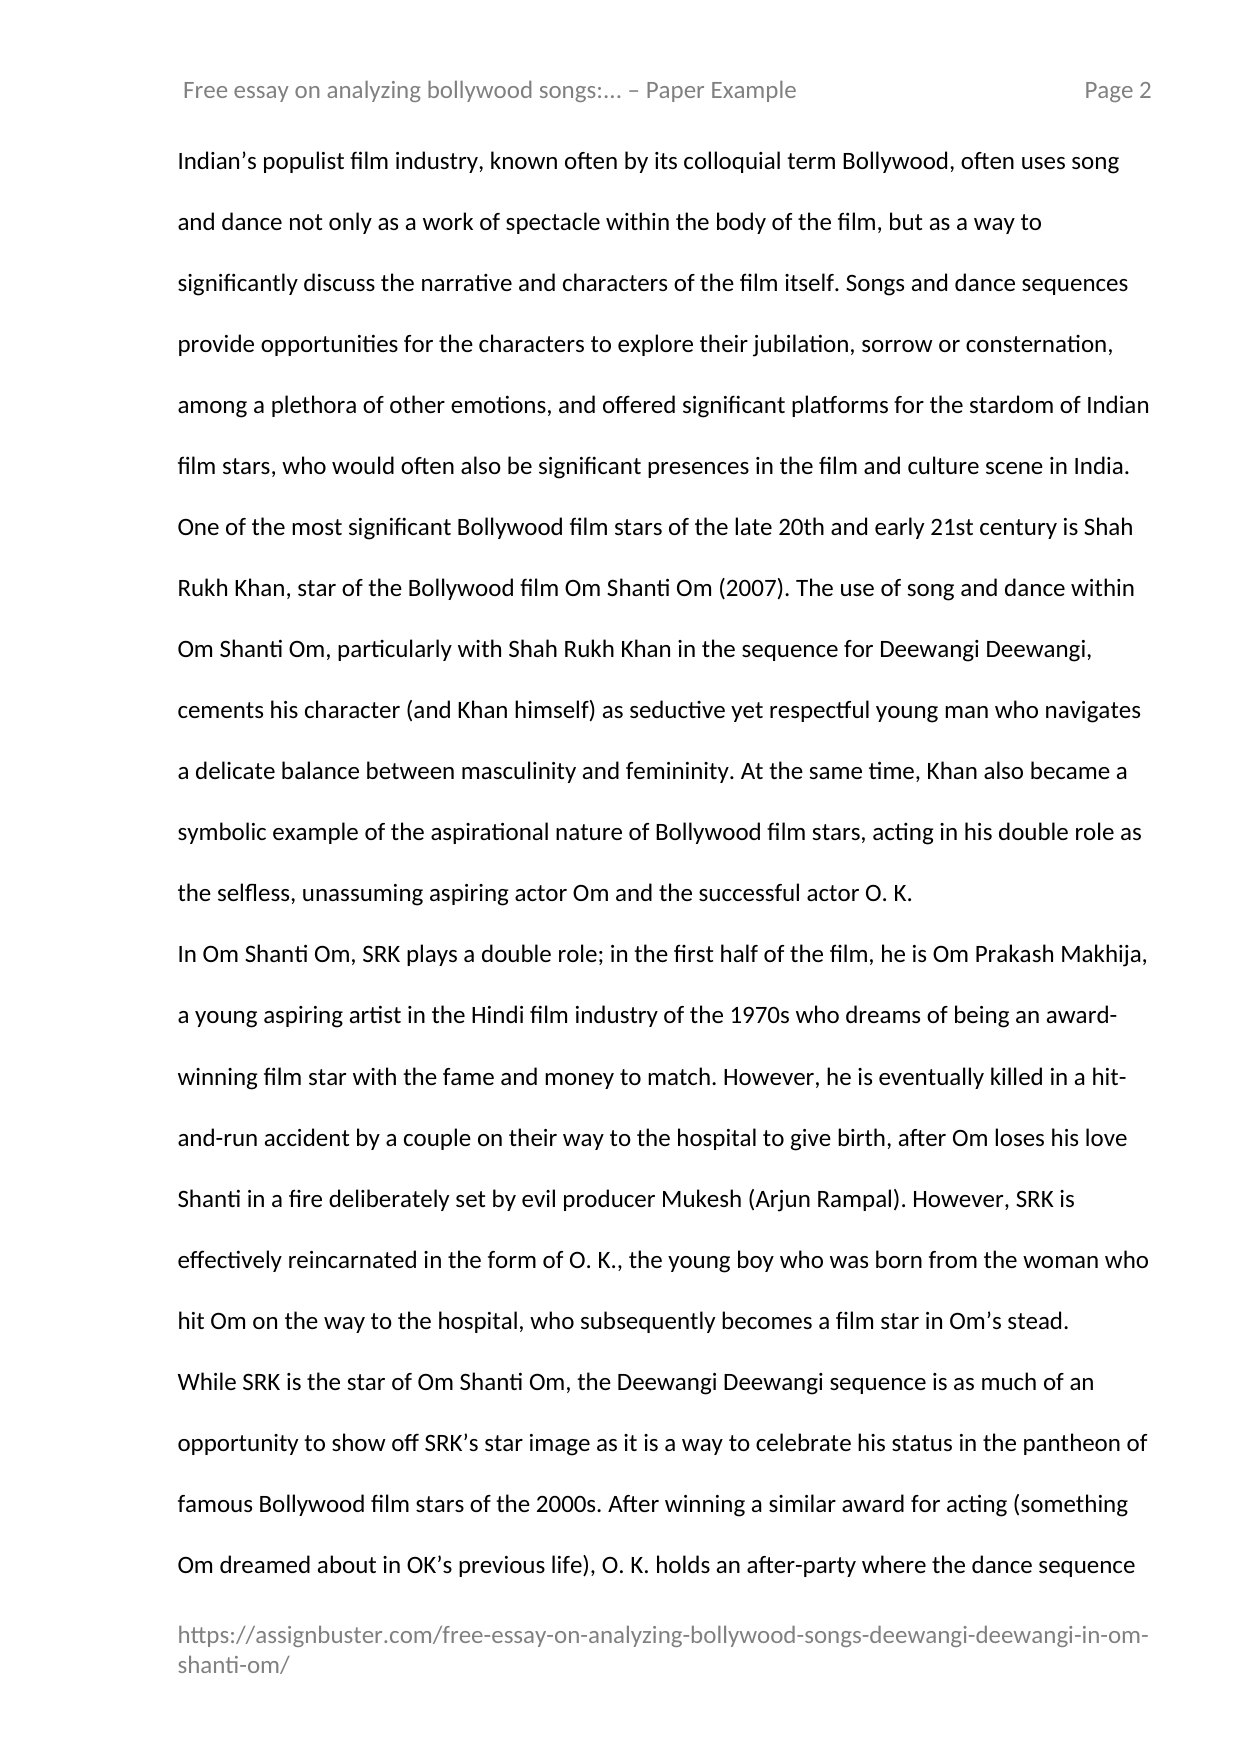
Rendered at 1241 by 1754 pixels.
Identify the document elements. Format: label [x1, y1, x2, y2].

text [177, 145, 1152, 1579]
